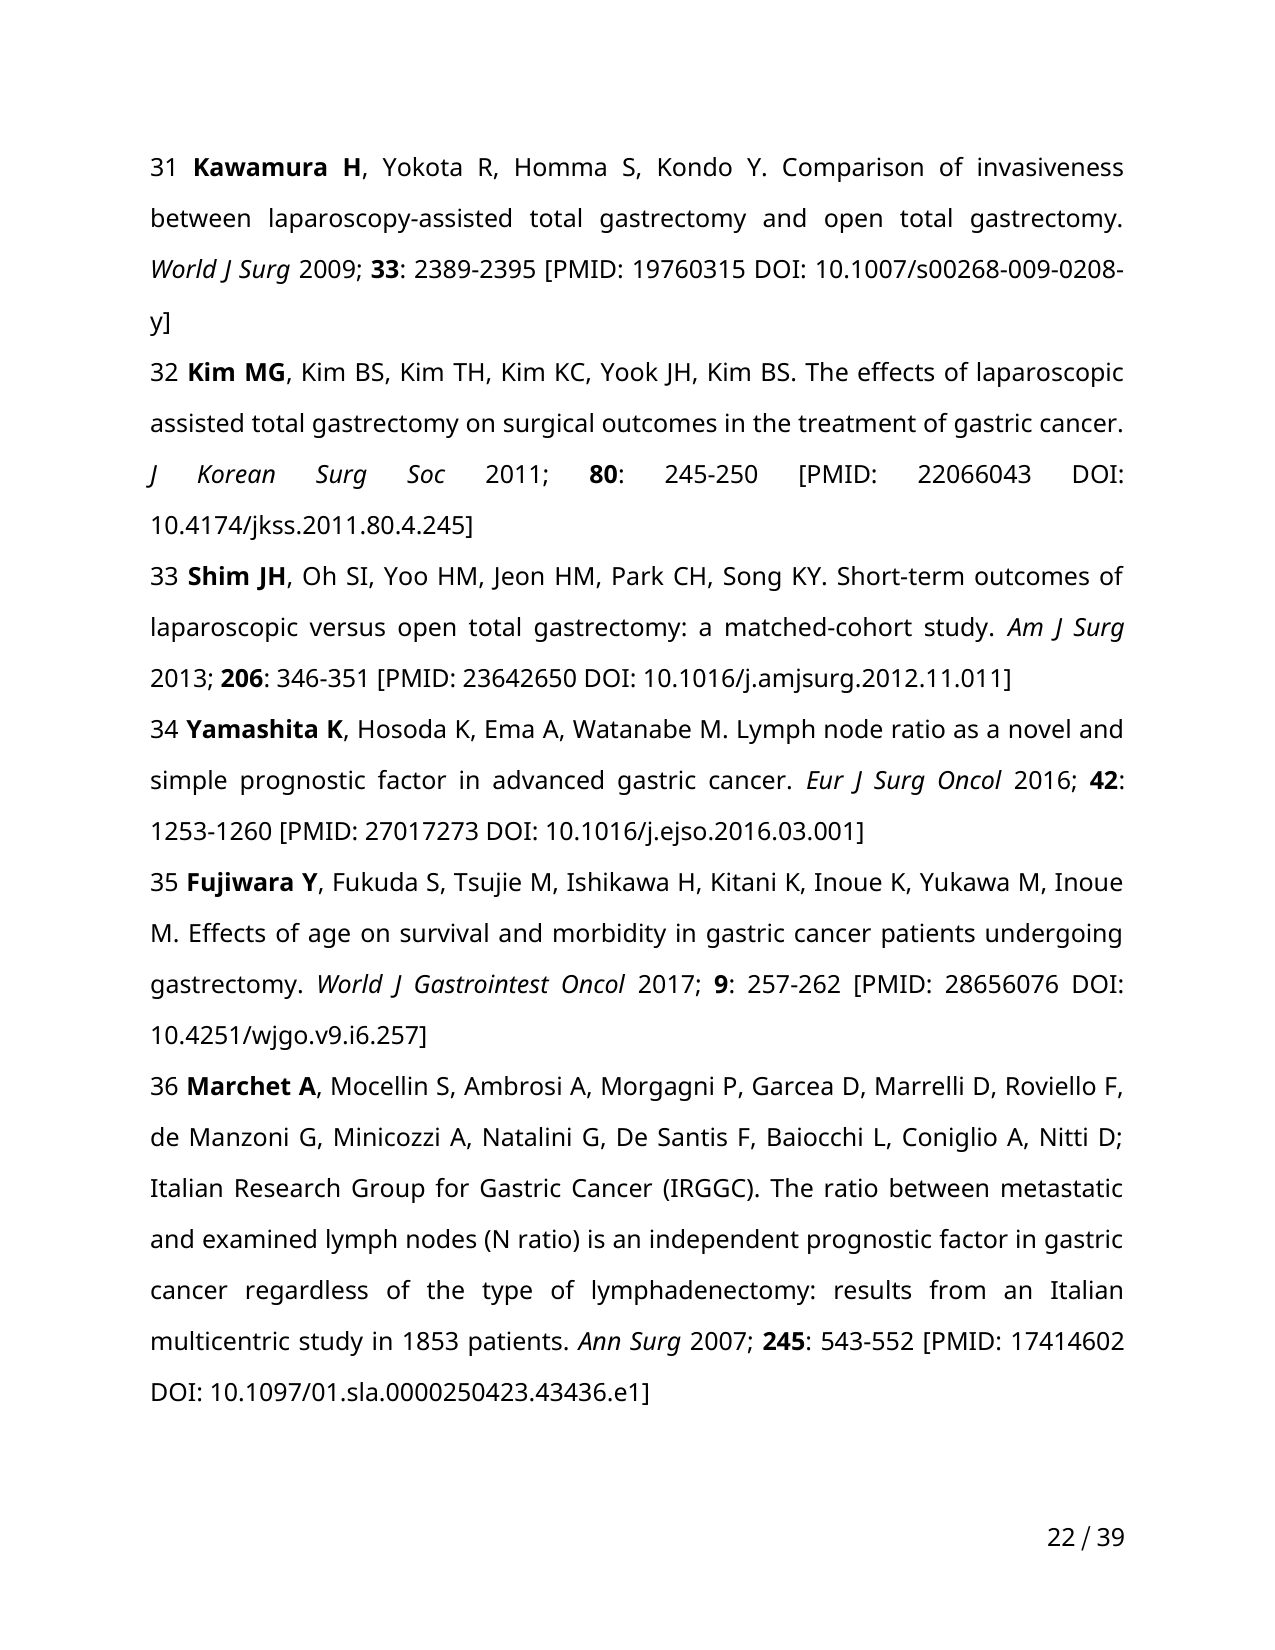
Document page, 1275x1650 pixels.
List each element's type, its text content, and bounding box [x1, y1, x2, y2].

text 35 Fujiwara Y, Fukuda S, Tsujie M, Ishikawa H, Kitani K, Inoue K, Yukawa M, Inoue M. Effects of age on survival and morbidity in gastric cancer patients undergoing gastrectomy. World J Gastrointest Oncol 2017; 9: 257-262 [PMID: 28656076 DOI: 10.4251/wjgo.v9.i6.257] [150, 864, 1125, 1052]
text 31 Kawamura H, Yokota R, Homma S, Kondo Y. Comparison of invasiveness between laparoscopy-assisted total gastrectomy and open total gastrectomy. World J Surg 2009; 33: 2389-2395 [PMID: 19760315 DOI: 10.1007/s00268-009-0208-y] [150, 150, 1125, 337]
text 36 Marchet A, Mocellin S, Ambrosi A, Morgagni P, Garcea D, Marrelli D, Roviello F, de Manzoni G, Minicozzi A, Natalini G, De Santis F, Baiocchi L, Coniglio A, Nitti D; Italian Research Group for Gastric Cancer (IRGGC). The ratio between metastatic and examined lymph nodes (N ratio) is an independent prognostic factor in gastric cancer regardless of the type of lymphadenectomy: results from an Italian multicentric study in 1853 patients. Ann Surg 2007; 245: 543-552 [PMID: 17414602 DOI: 10.1097/01.sla.0000250423.43436.e1] [150, 1069, 1125, 1409]
text 34 Yamashita K, Hosoda K, Ema A, Watanabe M. Lymph node ratio as a novel and simple prognostic factor in advanced gastric cancer. Eur J Surg Oncol 2016; 42: 1253-1260 [PMID: 27017273 DOI: 10.1016/j.ejso.2016.03.001] [150, 711, 1125, 848]
text 33 Shim JH, Oh SI, Yoo HM, Jeon HM, Park CH, Song KY. Short-term outcomes of laparoscopic versus open total gastrectomy: a matched-cohort study. Am J Surg 2013; 206: 346-351 [PMID: 23642650 DOI: 10.1016/j.amjsurg.2012.11.011] [150, 558, 1125, 694]
text 32 Kim MG, Kim BS, Kim TH, Kim KC, Yook JH, Kim BS. The effects of laparoscopic assisted total gastrectomy on surgical outcomes in the treatment of gastric cancer. J Korean Surg Soc 2011; 80: 245-250 [PMID: 22066043 DOI: 10.4174/jkss.2011.80.4.245] [150, 354, 1125, 541]
